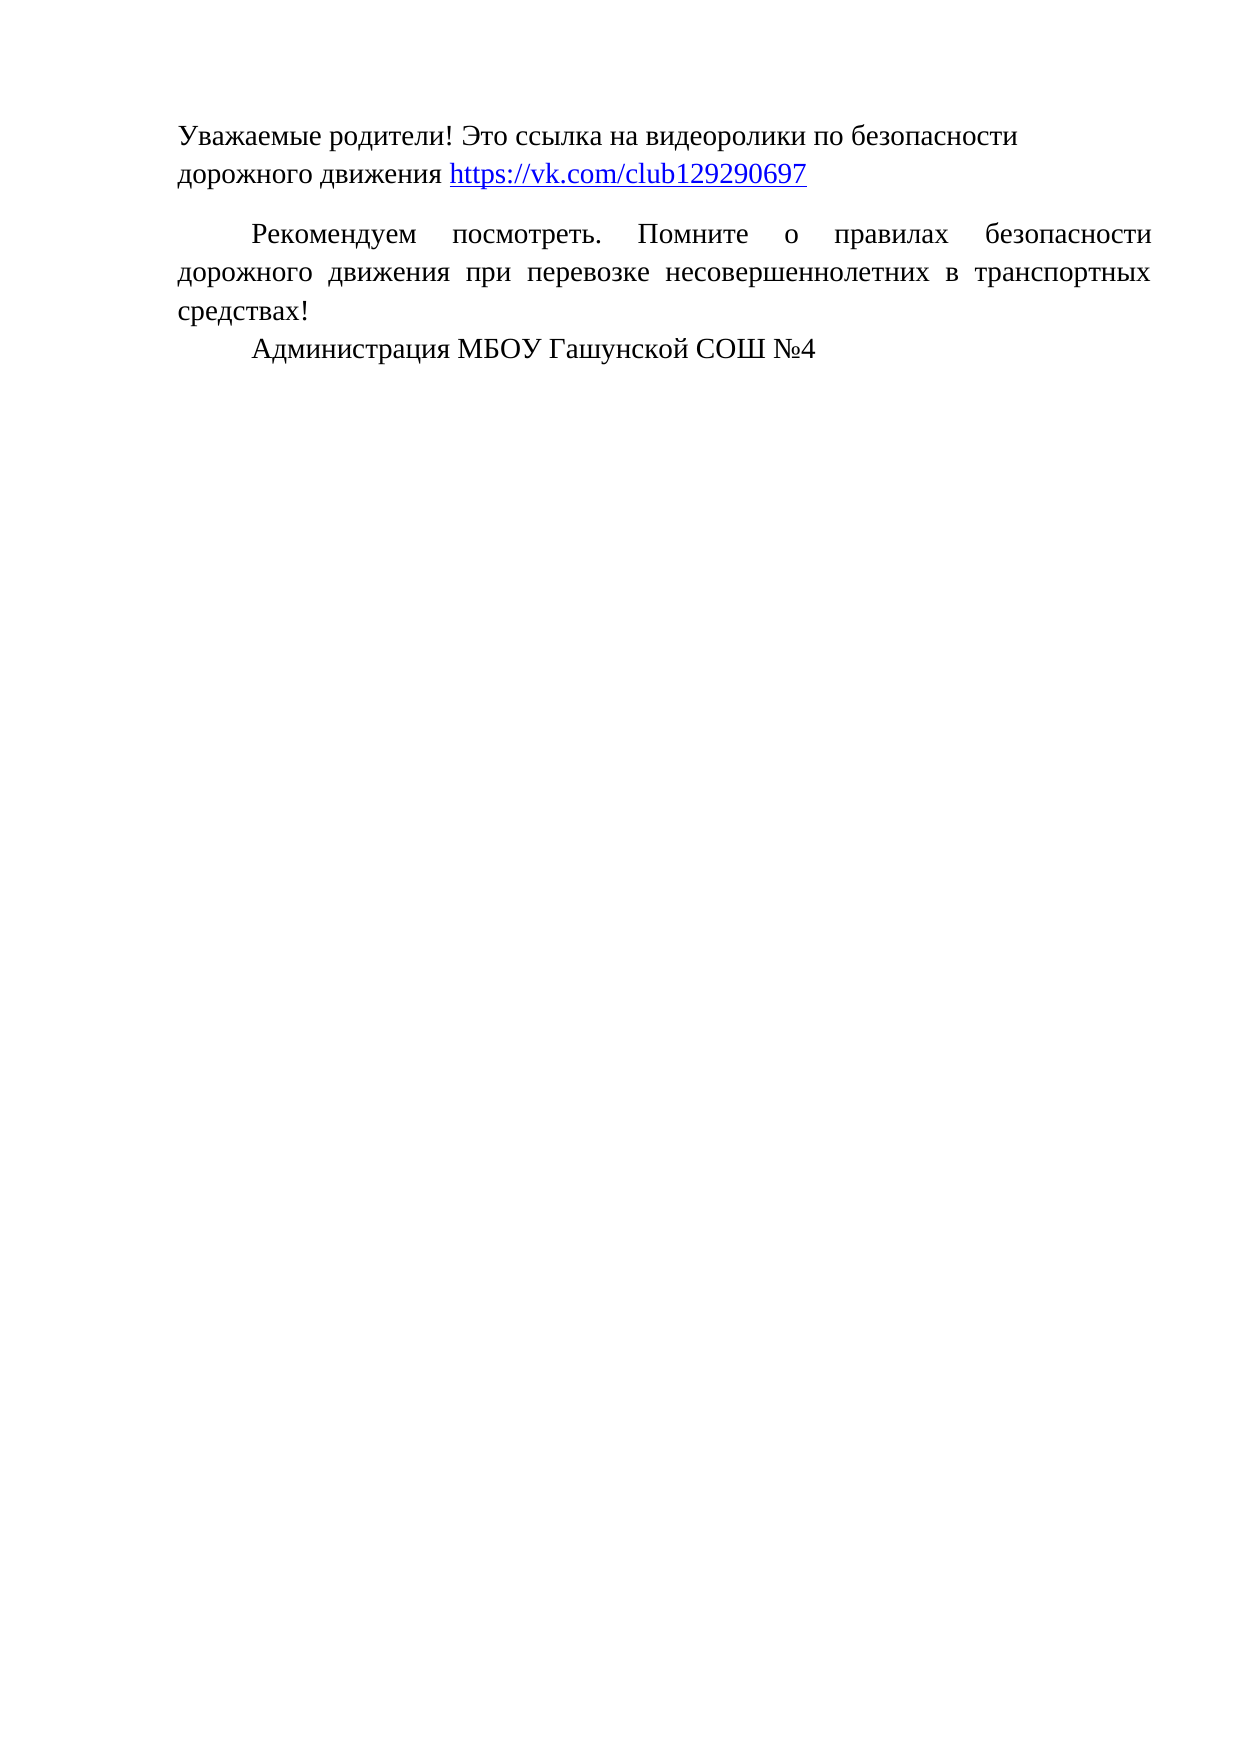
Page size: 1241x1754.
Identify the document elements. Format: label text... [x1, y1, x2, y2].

text Рекомендуем посмотреть. Помните о правилах безопасности дорожного движения при перевозке несовершеннолетних в транспортных средствах! [177, 216, 1152, 327]
text Администрация МБОУ Гашунской СОШ №4 [177, 332, 1152, 365]
text Уважаемые родители! Это ссылка на видеоролики по безопасности дорожного движения https://vk.com/club129290697 [177, 118, 1152, 190]
